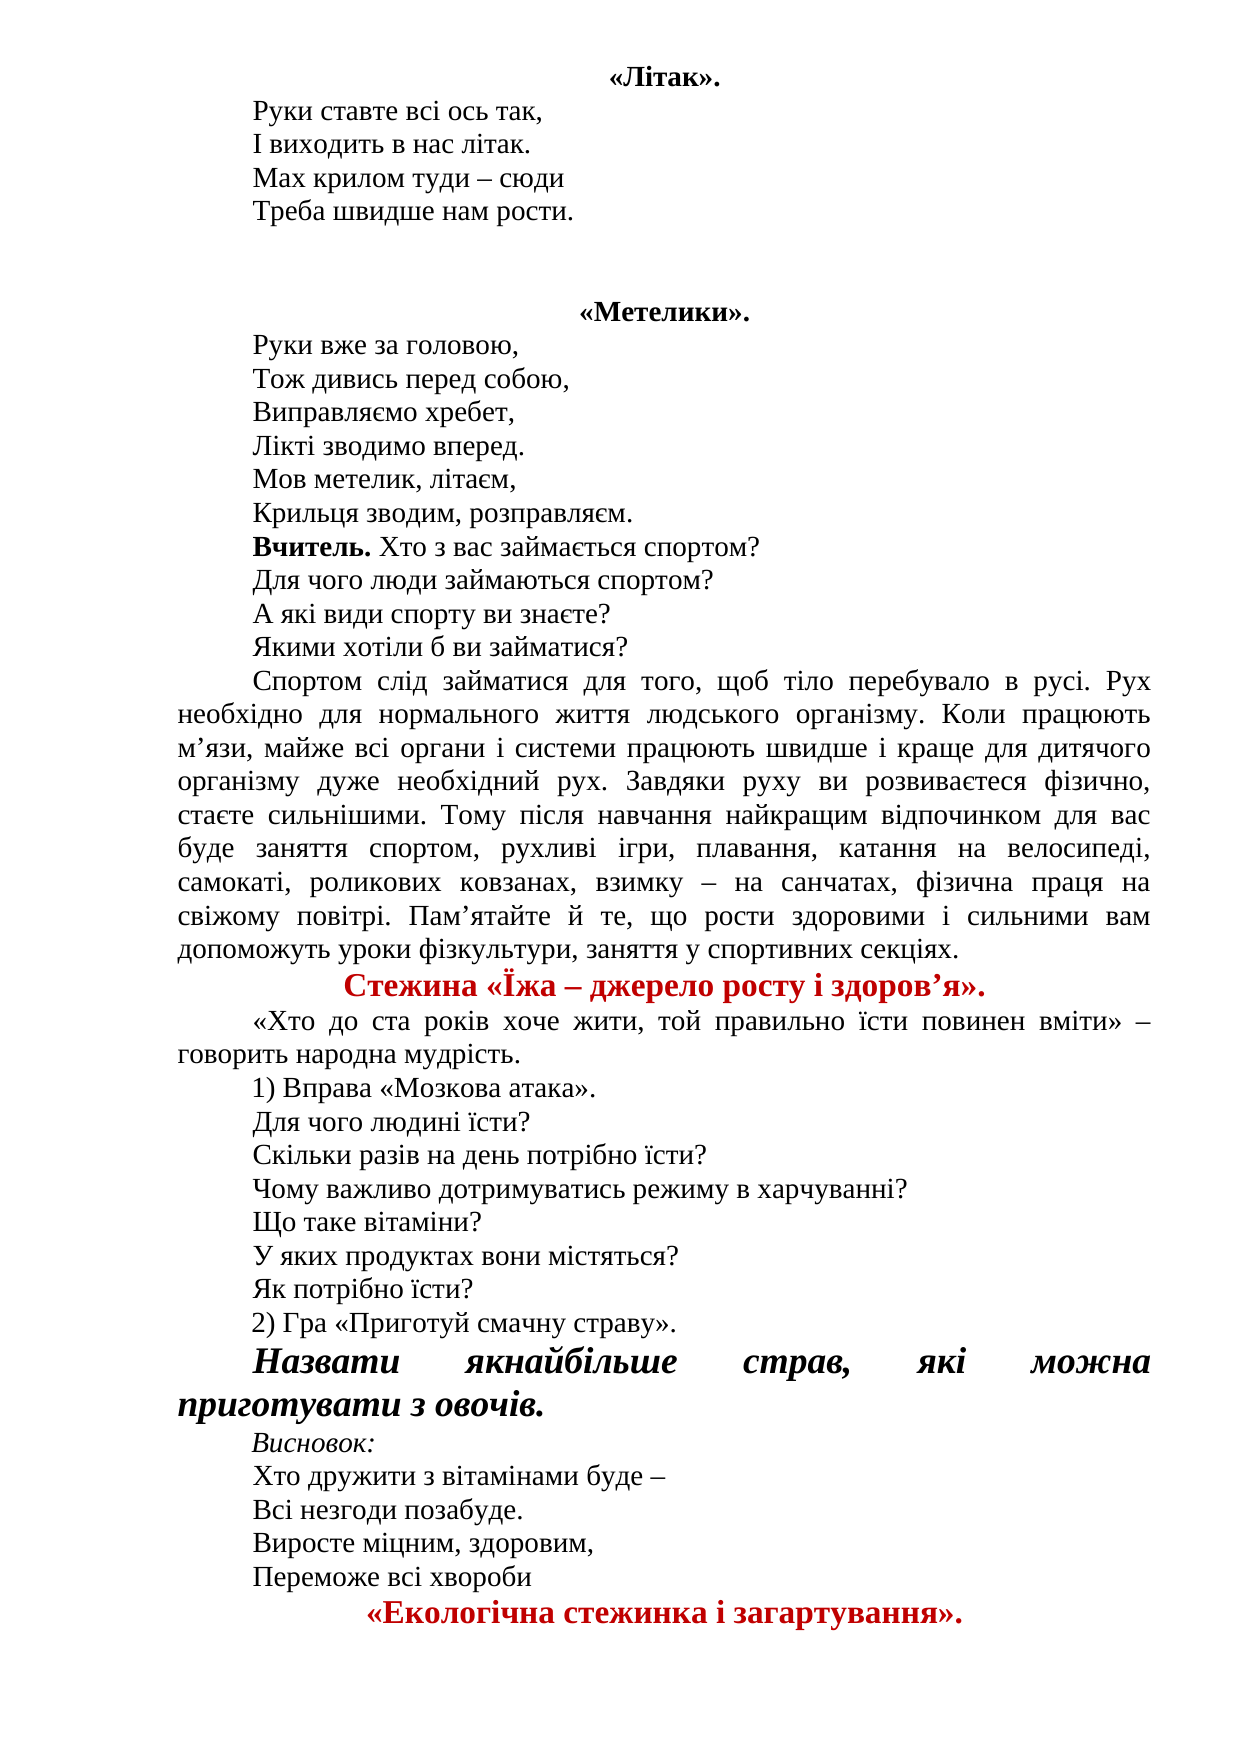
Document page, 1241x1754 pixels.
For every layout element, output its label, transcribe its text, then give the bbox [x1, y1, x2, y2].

text Всі незгоди позабуде. [252, 1492, 1152, 1525]
text Висновок: [177, 1425, 1152, 1458]
text Тож дивись перед собою, [252, 361, 1152, 394]
text Виправляємо хребет, [252, 394, 1152, 428]
text І виходить в нас літак. [252, 126, 1152, 160]
text 1) Вправа «Мозкова атака». [177, 1070, 1152, 1104]
text Мах крилом туди – сюди [252, 160, 1152, 193]
text Руки вже за головою, [252, 327, 1152, 361]
text Треба швидше нам рости. [252, 193, 1152, 227]
text Стежина «Їжа – джерело росту і здоров’я». [177, 965, 1152, 1003]
text А які види спорту ви знаєте? [177, 596, 1152, 629]
text «Метелики». [177, 294, 1152, 327]
text Як потрібно їсти? [252, 1271, 1152, 1305]
text Для чого людині їсти? [252, 1104, 1152, 1137]
text Якими хотіли б ви займатися? [177, 629, 1152, 663]
text У яких продуктах вони містяться? [252, 1238, 1152, 1271]
text «Екологічна стежинка і загартування». [177, 1592, 1152, 1631]
text Лікті зводимо вперед. [252, 428, 1152, 462]
text Для чого люди займаються спортом? [177, 562, 1152, 596]
text «Літак». [177, 59, 1152, 93]
text Крильця зводим, розправляєм. [252, 495, 1152, 529]
text Чому важливо дотримуватись режиму в харчуванні? [252, 1171, 1152, 1204]
text Спортом слід займатися для того, щоб тіло перебувало в русі. Рух необхідно для нормального життя людського організму. Коли працюють м’язи, майже всі органи і системи працюють швидше і краще для дитячого організму дуже необхідний рух. Завдяки руху ви розвиваєтеся фізично, стаєте сильнішими. Тому після навчання найкращим відпочинком для вас буде заняття спортом, рухливі ігри, плавання, катання на велосипеді, самокаті, роликових ковзанах, взимку – на санчатах, фізична праця на свіжому повітрі. Пам’ятайте й те, що рости здоровими і сильними вам допоможуть уроки фізкультури, заняття у спортивних секціях. [177, 663, 1152, 965]
text «Хто до ста років хоче жити, той правильно їсти повинен вміти» – говорить народна мудрість. [177, 1003, 1152, 1070]
text Назвати якнайбільше страв, які можна приготувати з овочів. [177, 1338, 1152, 1425]
text Вчитель. Хто з вас займається спортом? [177, 529, 1152, 562]
text Переможе всі хвороби [252, 1559, 1152, 1592]
text 2) Гра «Приготуй смачну страву». [177, 1305, 1152, 1338]
text Мов метелик, літаєм, [252, 462, 1152, 495]
text Руки ставте всі ось так, [252, 93, 1152, 126]
text Хто дружити з вітамінами буде – [252, 1458, 1152, 1492]
text Скільки разів на день потрібно їсти? [252, 1137, 1152, 1171]
text Що таке вітаміни? [252, 1204, 1152, 1238]
text Виросте міцним, здоровим, [252, 1525, 1152, 1559]
